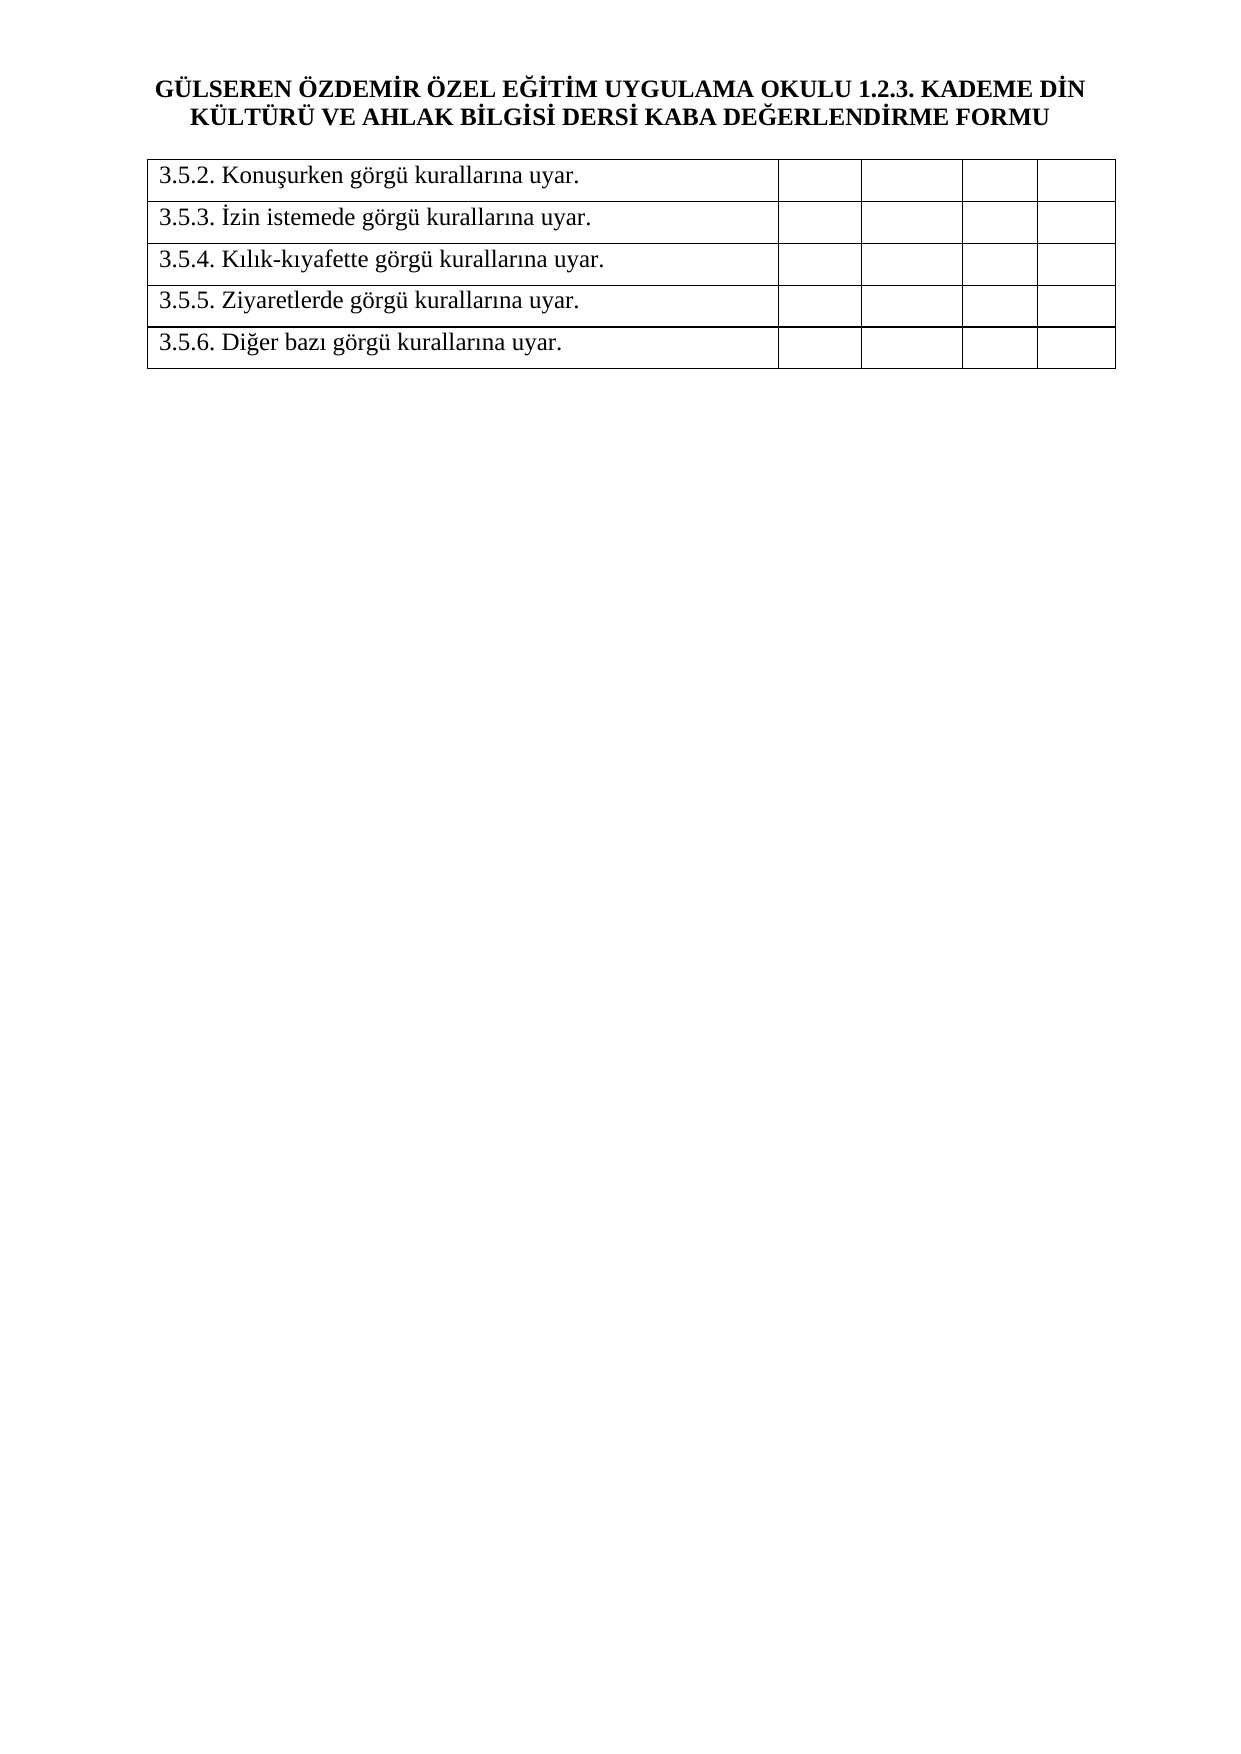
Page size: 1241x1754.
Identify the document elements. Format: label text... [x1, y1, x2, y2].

table_cell [963, 328, 1037, 368]
table_cell [862, 286, 962, 326]
table_cell [779, 286, 861, 326]
table_cell [862, 328, 962, 368]
table_cell 3.5.6. Diğer bazı görgü kurallarına uyar. [148, 328, 778, 368]
table_cell [1038, 244, 1115, 284]
table_cell [862, 244, 962, 284]
table_cell [963, 160, 1037, 201]
table_cell [963, 202, 1037, 243]
table_cell [1038, 202, 1115, 243]
table_cell [862, 202, 962, 243]
table_cell 3.5.4. Kılık-kıyafette görgü kurallarına uyar. [148, 244, 778, 284]
table_cell [1038, 286, 1115, 326]
table_cell 3.5.5. Ziyaretlerde görgü kurallarına uyar. [148, 286, 778, 326]
table_cell [779, 202, 861, 243]
table_cell [862, 160, 962, 201]
table_cell [1038, 328, 1115, 368]
table_cell 3.5.3. İzin istemede görgü kurallarına uyar. [148, 202, 778, 243]
table_cell [963, 244, 1037, 284]
table_cell [963, 286, 1037, 326]
table_cell [779, 328, 861, 368]
table_cell [779, 244, 861, 284]
table_cell 3.5.2. Konuşurken görgü kurallarına uyar. [148, 160, 778, 201]
table_cell [1038, 160, 1115, 201]
table_cell [779, 160, 861, 201]
